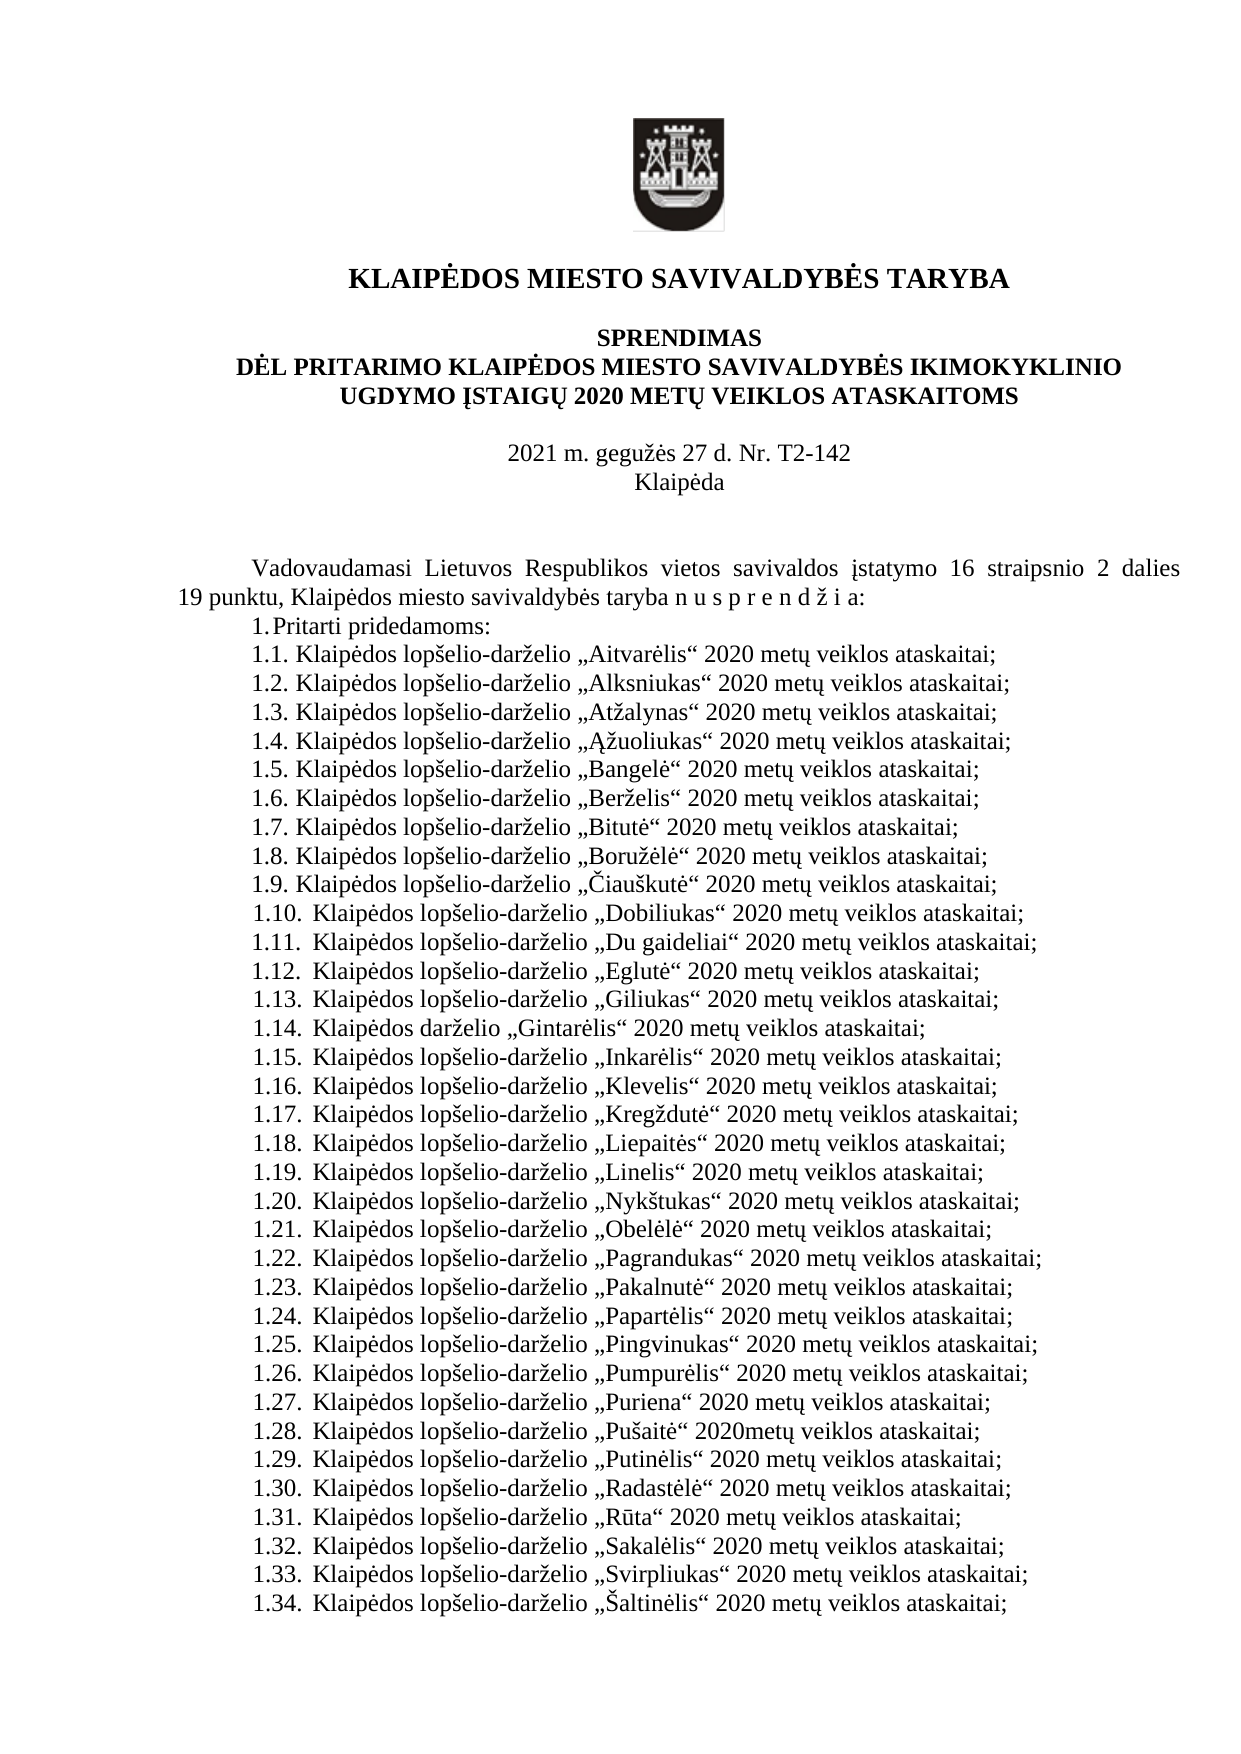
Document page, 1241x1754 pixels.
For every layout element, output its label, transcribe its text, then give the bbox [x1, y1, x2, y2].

list Klaipėdos lopšelio-darželio „Papartėlis“ 2020 metų veiklos ataskaitai; [252, 1301, 1181, 1329]
list Klaipėdos lopšelio-darželio „Pingvinukas“ 2020 metų veiklos ataskaitai; [252, 1329, 1181, 1358]
list Klaipėdos lopšelio-darželio „Putinėlis“ 2020 metų veiklos ataskaitai; [252, 1444, 1181, 1473]
list Klaipėdos lopšelio-darželio „Atžalynas“ 2020 metų veiklos ataskaitai; [177, 697, 1181, 726]
text KLAIPĖDOS MIESTO SAVIVALDYBĖS TARYBA [177, 261, 1181, 294]
list Klaipėdos lopšelio-darželio „Pagrandukas“ 2020 metų veiklos ataskaitai; [252, 1243, 1181, 1272]
list Klaipėdos lopšelio-darželio „Giliukas“ 2020 metų veiklos ataskaitai; [252, 984, 1181, 1013]
list Klaipėdos lopšelio-darželio „Ąžuoliukas“ 2020 metų veiklos ataskaitai; [177, 726, 1181, 754]
list Klaipėdos lopšelio-darželio „Rūta“ 2020 metų veiklos ataskaitai; [252, 1502, 1181, 1531]
list Klaipėdos lopšelio-darželio „Obelėlė“ 2020 metų veiklos ataskaitai; [252, 1214, 1181, 1243]
list Klaipėdos lopšelio-darželio „Alksniukas“ 2020 metų veiklos ataskaitai; [177, 668, 1181, 697]
list Klaipėdos lopšelio-darželio „Nykštukas“ 2020 metų veiklos ataskaitai; [252, 1186, 1181, 1214]
list Klaipėdos lopšelio-darželio „Bangelė“ 2020 metų veiklos ataskaitai; [177, 754, 1181, 783]
list Klaipėdos lopšelio-darželio „Boružėlė“ 2020 metų veiklos ataskaitai; [177, 841, 1181, 869]
list Klaipėdos lopšelio-darželio „Inkarėlis“ 2020 metų veiklos ataskaitai; [252, 1042, 1181, 1071]
list Klaipėdos lopšelio-darželio „Svirpliukas“ 2020 metų veiklos ataskaitai; [252, 1559, 1181, 1588]
list Klaipėdos lopšelio-darželio „Klevelis“ 2020 metų veiklos ataskaitai; [252, 1071, 1181, 1099]
picture [633, 118, 726, 233]
list Klaipėdos lopšelio-darželio „Pakalnutė“ 2020 metų veiklos ataskaitai; [252, 1272, 1181, 1301]
list Klaipėdos lopšelio-darželio „Čiauškutė“ 2020 metų veiklos ataskaitai; [177, 869, 1181, 898]
list Klaipėdos lopšelio-darželio „Berželis“ 2020 metų veiklos ataskaitai; [177, 783, 1181, 812]
text Klaipėda [177, 467, 1181, 496]
list Klaipėdos lopšelio-darželio „Radastėlė“ 2020 metų veiklos ataskaitai; [252, 1473, 1181, 1502]
list Klaipėdos lopšelio-darželio „Liepaitės“ 2020 metų veiklos ataskaitai; [252, 1128, 1181, 1157]
list Klaipėdos lopšelio-darželio „Šaltinėlis“ 2020 metų veiklos ataskaitai; [252, 1588, 1181, 1617]
text DĖL pritarimo klaipėdos miesto savivaldybės IKIMOKYKLINIO UGDYMO ĮSTAIGŲ 2020 metų veiklos atasKaitoms [177, 352, 1181, 409]
list Klaipėdos lopšelio-darželio „Kregždutė“ 2020 metų veiklos ataskaitai; [252, 1099, 1181, 1128]
text SPRENDIMAS [177, 323, 1181, 352]
text 2021 m. gegužės 27 d. Nr. T2-142 [177, 438, 1181, 467]
list Klaipėdos lopšelio-darželio „Puriena“ 2020 metų veiklos ataskaitai; [252, 1387, 1181, 1416]
text Vadovaudamasi Lietuvos Respublikos vietos savivaldos įstatymo 16 straipsnio 2 dalies 19 punktu, Klaipėdos miesto savivaldybės taryba nusprendžia: [177, 553, 1181, 611]
list Klaipėdos lopšelio-darželio „Du gaideliai“ 2020 metų veiklos ataskaitai; [177, 927, 1181, 956]
list Klaipėdos lopšelio-darželio „Pušaitė“ 2020metų veiklos ataskaitai; [252, 1416, 1181, 1444]
list Klaipėdos lopšelio-darželio „Bitutė“ 2020 metų veiklos ataskaitai; [177, 812, 1181, 841]
list Klaipėdos lopšelio-darželio „Pumpurėlis“ 2020 metų veiklos ataskaitai; [252, 1358, 1181, 1387]
list Klaipėdos lopšelio-darželio „Eglutė“ 2020 metų veiklos ataskaitai; [177, 956, 1181, 984]
list Klaipėdos lopšelio-darželio „Linelis“ 2020 metų veiklos ataskaitai; [252, 1157, 1181, 1186]
list Klaipėdos lopšelio-darželio „Dobiliukas“ 2020 metų veiklos ataskaitai; [252, 898, 1181, 927]
list Klaipėdos darželio „Gintarėlis“ 2020 metų veiklos ataskaitai; [252, 1013, 1181, 1042]
list Klaipėdos lopšelio-darželio „Aitvarėlis“ 2020 metų veiklos ataskaitai; [177, 639, 1181, 668]
list Klaipėdos lopšelio-darželio „Sakalėlis“ 2020 metų veiklos ataskaitai; [252, 1531, 1181, 1559]
list Pritarti pridedamoms: [177, 611, 1181, 639]
